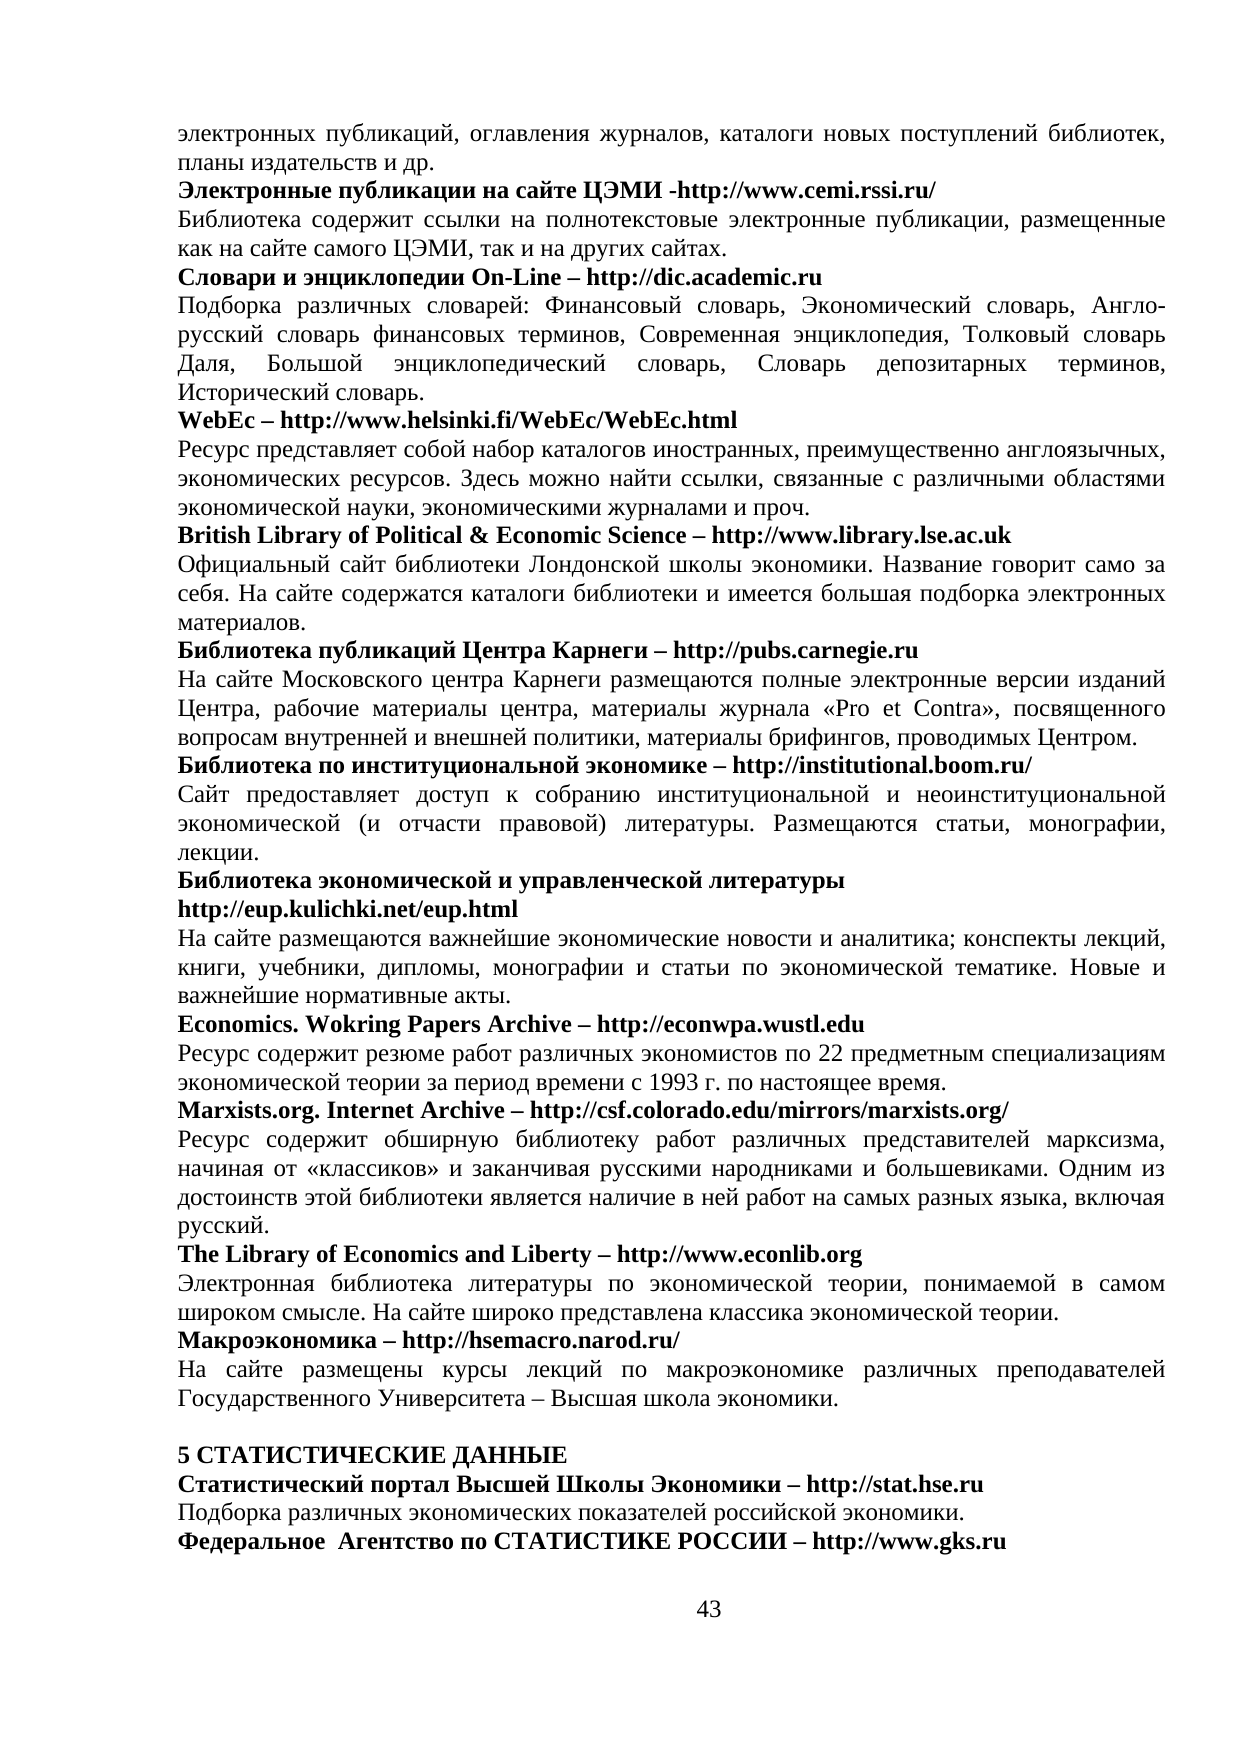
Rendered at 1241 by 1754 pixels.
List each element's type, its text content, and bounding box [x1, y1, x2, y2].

text Электронные публикации на сайте ЦЭМИ -http://www.cemi.rssi.ru/ [177, 176, 1167, 204]
text экономической и управленческой литературы [177, 866, 1167, 894]
text Подборка различных экономических показателей российской экономики. [177, 1497, 1167, 1526]
text 5 Статистические данные [177, 1440, 1167, 1469]
text На сайте Московского центра Карнеги размещаются полные электронные версии изданий Центра, рабочие материалы центра, материалы журнала «Pro et Contra», посвященного вопросам внутренней и внешней политики, материалы брифингов, проводимых Центром. [177, 664, 1167, 751]
text публикаций Центра Карнеги – http://pubs.carnegie.ru [177, 636, 1167, 664]
text British Library of Political & Economic Science – http://www.library.lse.ac.uk [177, 521, 1167, 549]
text WebEc – http://www.helsinki.fi/WebEc/WebEc.html [177, 406, 1167, 434]
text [177, 118, 1167, 176]
text The Library of Economics and Liberty – http://www.econlib.org [177, 1239, 1167, 1268]
text Официальный сайт библиотеки Лондонской школы экономики. Название говорит само за себя. На сайте содержатся каталоги библиотеки и имеется большая подборка электронных материалов. [177, 549, 1167, 636]
text Сайт предоставляет доступ к собранию институциональной и неоинституциональной экономической (и отчасти правовой) литературы. Размещаются статьи, монографии, лекции. [177, 779, 1167, 866]
text Ресурс содержит резюме работ различных экономистов по 22 предметным специализациям экономической теории за период времени с . по настоящее время. [177, 1038, 1167, 1096]
text Ресурс содержит обширную библиотеку работ различных представителей марксизма, начиная от «классиков» и заканчивая русскими народниками и большевиками. Одним из достоинств этой библиотеки является наличие в ней работ на самых разных языка, включая русский. [177, 1124, 1167, 1239]
text Marxists.org. Internet Archive – http://csf.colorado.edu/mirrors/marxists.org/ [177, 1096, 1167, 1124]
text Электронная библиотека литературы по экономической теории, понимаемой в самом широком смысле. На сайте широко представлена классика экономической теории. [177, 1268, 1167, 1326]
text http://eup.kulichki.net/eup.html [177, 894, 1167, 923]
text На сайте размещены курсы лекций по макроэкономике различных преподавателей Государственного Университета – Высшая школа экономики. [177, 1354, 1167, 1412]
text Статистический портал Высшей Школы Экономики – http://stat.hse.ru [177, 1469, 1167, 1497]
text Макроэкономика – http://hsemacro.narod.ru/ [177, 1326, 1167, 1354]
text Федеральное Агентство по СТАТИСТИКЕ РОССИИ – http://www.gks.ru [177, 1526, 1167, 1555]
text Ресурс представляет собой набор каталогов иностранных, преимущественно англоязычных, экономических ресурсов. Здесь можно найти ссылки, связанные с различными областями экономической науки, экономическими журналами и проч. [177, 434, 1167, 521]
text Словари и энциклопедии On-Line – http://dic.academic.ru [177, 262, 1167, 291]
text Economics. Wokring Papers Archive – http://econwpa.wustl.edu [177, 1009, 1167, 1038]
text по институциональной экономике – http://institutional.boom.ru/ [177, 751, 1167, 779]
text Подборка различных словарей: Финансовый словарь, Экономический словарь, Англо-русский словарь финансовых терминов, Современная энциклопедия, Толковый словарь Даля, Большой энциклопедический словарь, Словарь депозитарных терминов, Исторический словарь. [177, 291, 1167, 406]
text На сайте размещаются важнейшие экономические новости и аналитика; конспекты лекций, книги, учебники, дипломы, монографии и статьи по экономической тематике. Новые и важнейшие нормативные акты. [177, 923, 1167, 1009]
text содержит ссылки на полнотекстовые электронные публикации, размещенные как на сайте самого ЦЭМИ, так и на других сайтах. [177, 204, 1167, 262]
